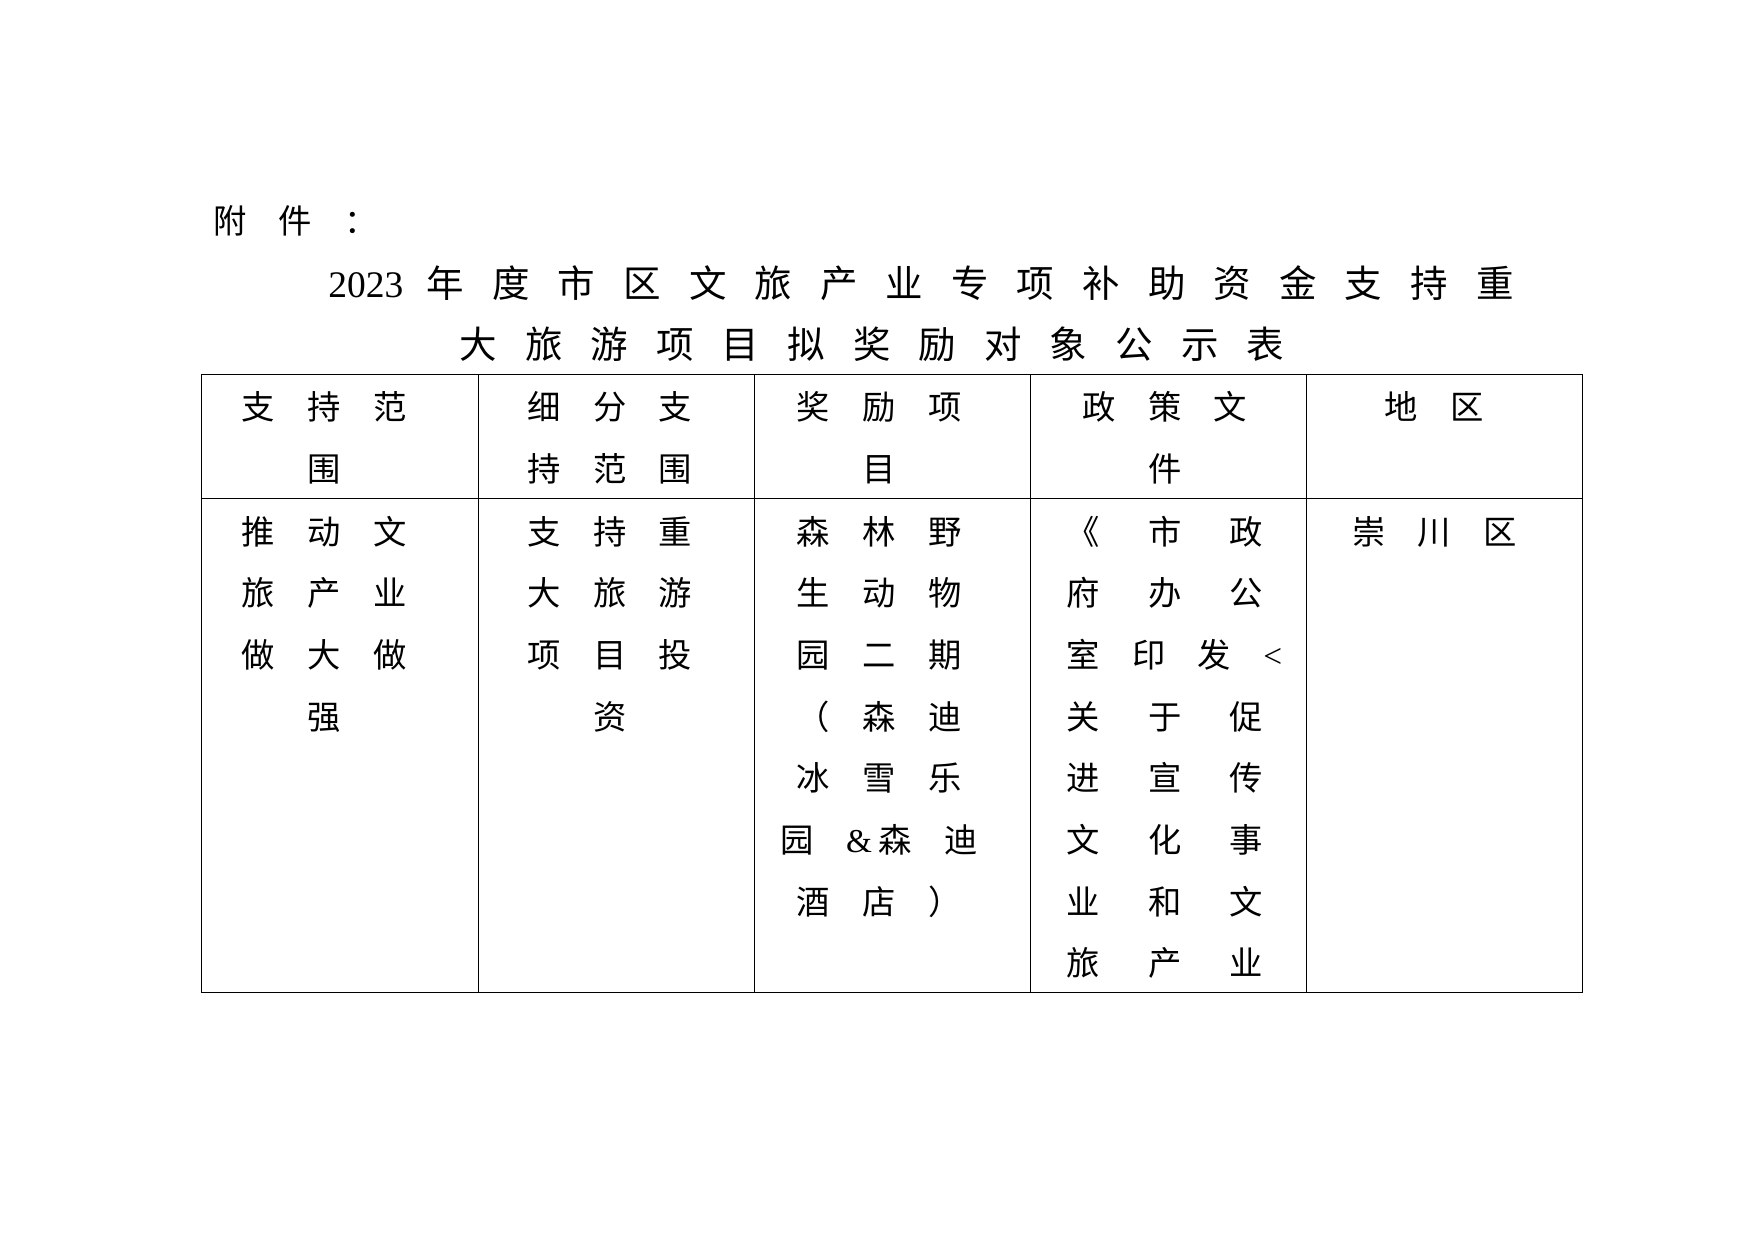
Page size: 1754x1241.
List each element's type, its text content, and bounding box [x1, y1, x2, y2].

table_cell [1031, 499, 1306, 992]
table_header 支持范围 [202, 375, 478, 498]
text 2023年度市区文旅产业专项补助资金支持重大旅游项目拟奖励对象公示表 [213, 250, 1558, 373]
table_cell 崇川区 [1307, 499, 1582, 992]
table_header 政策文件 [1031, 375, 1306, 498]
table_cell 推动文旅产业做大做强 [202, 499, 478, 992]
text 附件： [213, 188, 1558, 250]
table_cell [755, 499, 1030, 992]
table_header 地区 [1307, 375, 1582, 498]
table_header 细分支持范围 [479, 375, 754, 498]
table_cell 支持重大旅游项目投资 [479, 499, 754, 992]
table_header 奖励项目 [755, 375, 1030, 498]
